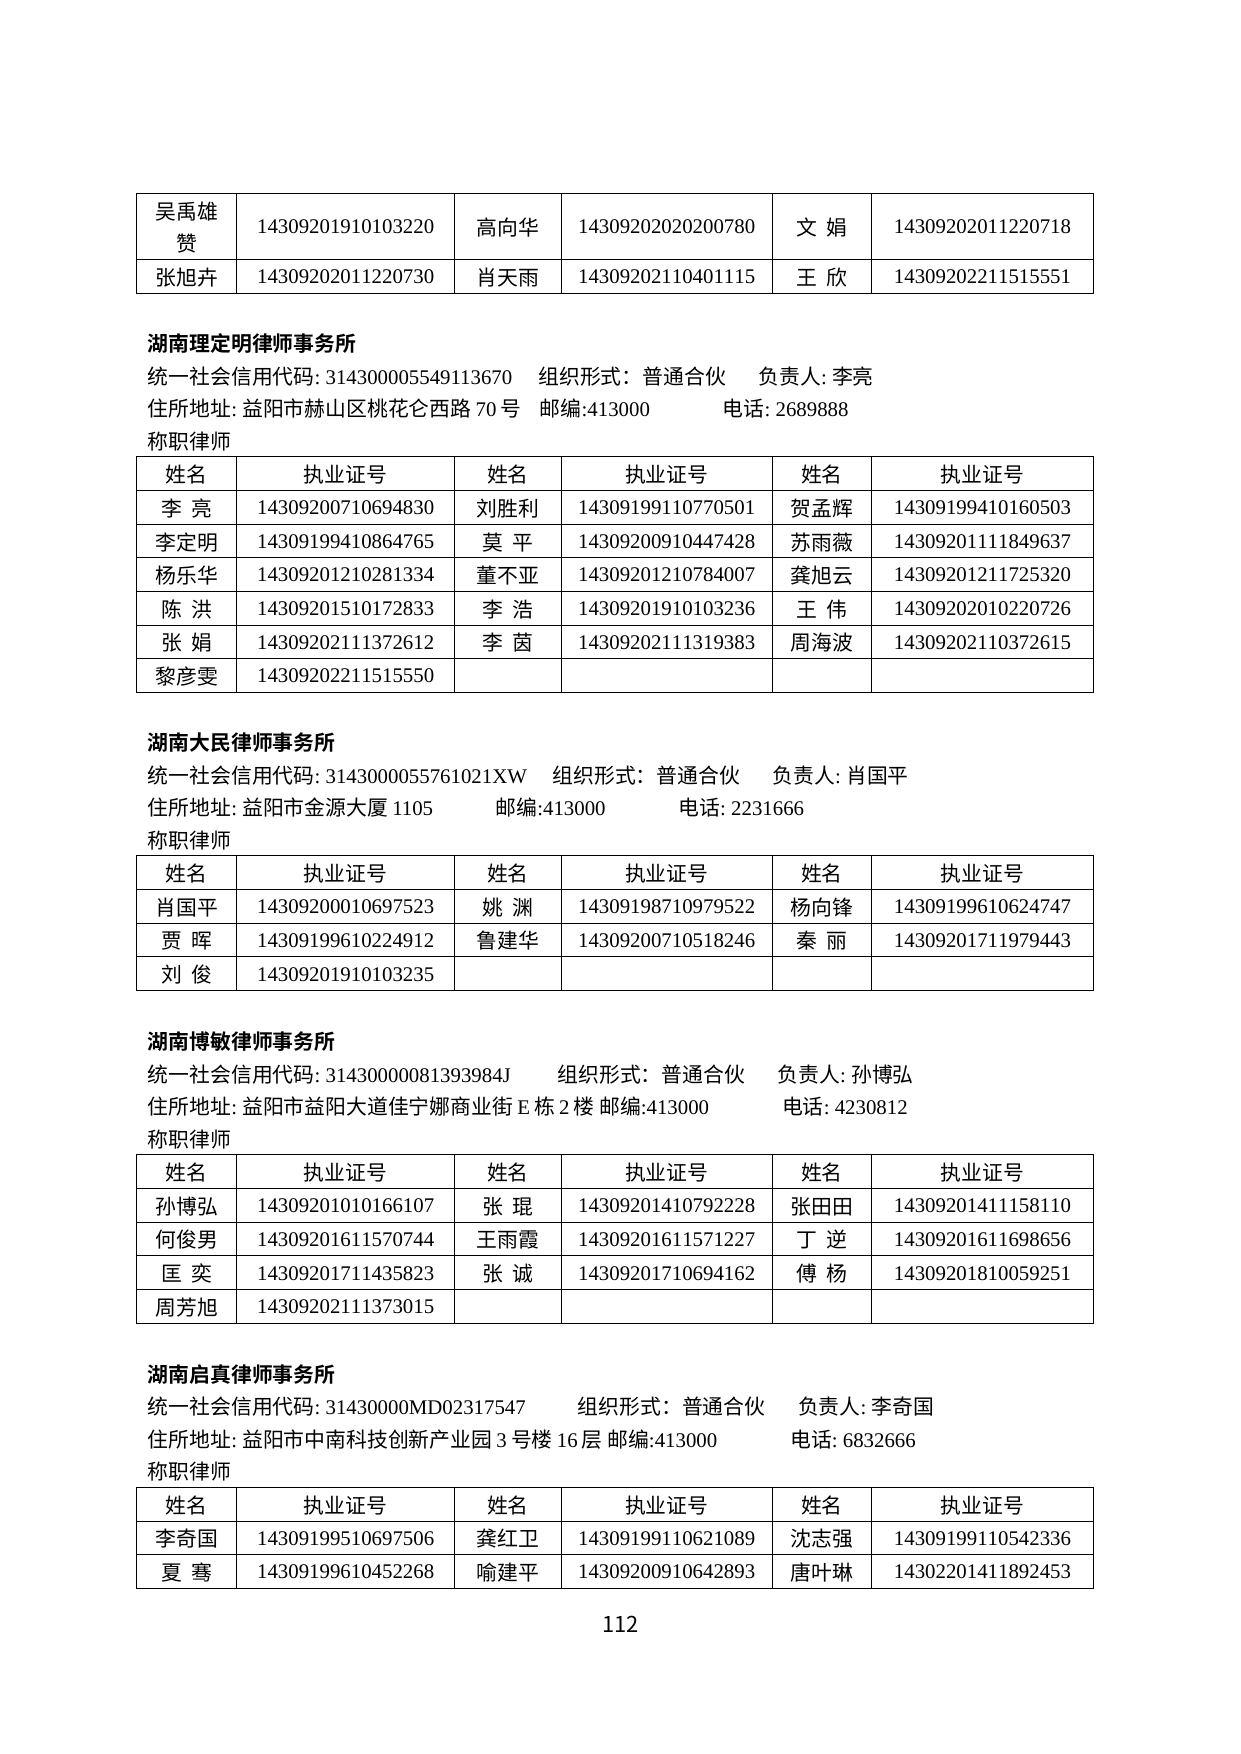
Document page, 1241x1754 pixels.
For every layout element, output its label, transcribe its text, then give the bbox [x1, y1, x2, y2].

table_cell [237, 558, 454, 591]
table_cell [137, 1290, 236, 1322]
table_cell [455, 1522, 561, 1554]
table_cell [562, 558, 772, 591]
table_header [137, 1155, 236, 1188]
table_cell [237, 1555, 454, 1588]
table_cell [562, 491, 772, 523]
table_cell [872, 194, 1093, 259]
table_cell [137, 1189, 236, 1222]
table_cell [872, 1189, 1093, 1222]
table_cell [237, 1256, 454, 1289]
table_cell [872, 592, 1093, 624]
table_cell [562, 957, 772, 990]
text 称职律师 [148, 424, 1093, 456]
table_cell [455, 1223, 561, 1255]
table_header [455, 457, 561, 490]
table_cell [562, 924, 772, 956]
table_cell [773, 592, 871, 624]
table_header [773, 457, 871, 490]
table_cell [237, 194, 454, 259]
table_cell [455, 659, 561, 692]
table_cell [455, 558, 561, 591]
text 住所地址: 益阳市金源大厦1105 邮编:413000 电话: 2231666 [148, 790, 1093, 823]
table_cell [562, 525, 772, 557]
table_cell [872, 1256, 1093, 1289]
text 统一社会信用代码: 31430000MD02317547 组织形式：普通合伙 负责人: 李奇国 [148, 1389, 1093, 1422]
text 统一社会信用代码: 3143000055761021XW 组织形式：普通合伙 负责人: 肖国平 [148, 758, 1093, 790]
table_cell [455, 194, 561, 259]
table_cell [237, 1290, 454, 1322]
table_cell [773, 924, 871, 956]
text 称职律师 [148, 1122, 1093, 1154]
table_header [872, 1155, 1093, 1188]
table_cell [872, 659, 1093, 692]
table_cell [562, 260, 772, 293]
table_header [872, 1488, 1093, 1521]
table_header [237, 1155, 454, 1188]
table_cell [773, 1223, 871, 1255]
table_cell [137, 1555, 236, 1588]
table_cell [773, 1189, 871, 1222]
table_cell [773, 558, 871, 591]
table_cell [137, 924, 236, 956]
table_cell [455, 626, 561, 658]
text 统一社会信用代码: 31430000081393984J 组织形式：普通合伙 负责人: 孙博弘 [148, 1057, 1093, 1089]
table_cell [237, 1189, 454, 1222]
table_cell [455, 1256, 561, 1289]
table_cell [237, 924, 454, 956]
text 称职律师 [148, 1454, 1093, 1487]
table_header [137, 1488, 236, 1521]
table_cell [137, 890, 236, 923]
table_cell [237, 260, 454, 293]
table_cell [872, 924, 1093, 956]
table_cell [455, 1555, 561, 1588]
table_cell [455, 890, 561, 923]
text 湖南大民律师事务所 [148, 725, 1093, 758]
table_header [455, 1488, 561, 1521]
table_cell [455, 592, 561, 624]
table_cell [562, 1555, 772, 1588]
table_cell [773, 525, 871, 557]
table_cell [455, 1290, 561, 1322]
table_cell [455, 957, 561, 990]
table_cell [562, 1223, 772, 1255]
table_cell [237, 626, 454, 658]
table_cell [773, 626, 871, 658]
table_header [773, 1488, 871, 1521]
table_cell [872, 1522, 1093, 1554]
text 称职律师 [148, 823, 1093, 855]
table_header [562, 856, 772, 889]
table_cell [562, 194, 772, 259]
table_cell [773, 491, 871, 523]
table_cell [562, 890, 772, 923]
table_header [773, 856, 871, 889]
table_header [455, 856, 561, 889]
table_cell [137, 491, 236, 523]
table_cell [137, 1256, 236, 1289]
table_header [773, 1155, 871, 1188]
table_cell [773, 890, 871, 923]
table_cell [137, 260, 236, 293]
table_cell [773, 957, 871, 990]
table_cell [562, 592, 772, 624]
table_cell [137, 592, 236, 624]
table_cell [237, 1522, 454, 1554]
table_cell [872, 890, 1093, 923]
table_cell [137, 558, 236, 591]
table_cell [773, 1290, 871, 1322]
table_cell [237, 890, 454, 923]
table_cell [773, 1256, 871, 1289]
text 住所地址: 益阳市赫山区桃花仑西路70号 邮编:413000 电话: 2689888 [148, 391, 1093, 424]
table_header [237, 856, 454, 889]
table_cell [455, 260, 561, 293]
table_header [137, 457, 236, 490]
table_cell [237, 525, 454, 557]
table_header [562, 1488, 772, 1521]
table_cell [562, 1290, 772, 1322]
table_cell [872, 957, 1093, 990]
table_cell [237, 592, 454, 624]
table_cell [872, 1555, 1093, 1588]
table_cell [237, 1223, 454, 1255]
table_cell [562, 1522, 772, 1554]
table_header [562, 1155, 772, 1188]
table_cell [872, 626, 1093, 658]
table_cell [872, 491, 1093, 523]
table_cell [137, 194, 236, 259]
text 统一社会信用代码: 314300005549113670 组织形式：普通合伙 负责人: 李亮 [148, 359, 1093, 391]
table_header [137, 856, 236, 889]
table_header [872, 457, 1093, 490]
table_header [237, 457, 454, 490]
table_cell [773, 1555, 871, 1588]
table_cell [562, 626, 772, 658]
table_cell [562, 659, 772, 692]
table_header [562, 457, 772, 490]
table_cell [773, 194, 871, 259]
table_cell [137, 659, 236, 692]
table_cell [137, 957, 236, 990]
text 湖南理定明律师事务所 [148, 326, 1093, 359]
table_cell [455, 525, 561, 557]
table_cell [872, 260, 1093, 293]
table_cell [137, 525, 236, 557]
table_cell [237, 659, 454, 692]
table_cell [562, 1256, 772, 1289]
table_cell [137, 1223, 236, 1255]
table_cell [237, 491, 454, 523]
text 住所地址: 益阳市益阳大道佳宁娜商业街E栋2楼 邮编:413000 电话: 4230812 [148, 1089, 1093, 1122]
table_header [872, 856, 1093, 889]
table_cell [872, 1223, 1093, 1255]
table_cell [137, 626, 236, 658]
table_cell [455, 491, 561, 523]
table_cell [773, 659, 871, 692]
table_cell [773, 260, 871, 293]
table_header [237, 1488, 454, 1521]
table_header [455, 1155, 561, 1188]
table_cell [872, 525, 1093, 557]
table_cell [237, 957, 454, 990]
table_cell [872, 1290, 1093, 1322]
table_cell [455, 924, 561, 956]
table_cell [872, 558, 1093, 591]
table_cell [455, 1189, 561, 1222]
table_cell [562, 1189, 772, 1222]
text 湖南启真律师事务所 [148, 1357, 1093, 1389]
text 湖南博敏律师事务所 [148, 1024, 1093, 1057]
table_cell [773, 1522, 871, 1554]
text 住所地址: 益阳市中南科技创新产业园3号楼16层 邮编:413000 电话: 6832666 [148, 1422, 1093, 1454]
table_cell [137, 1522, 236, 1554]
